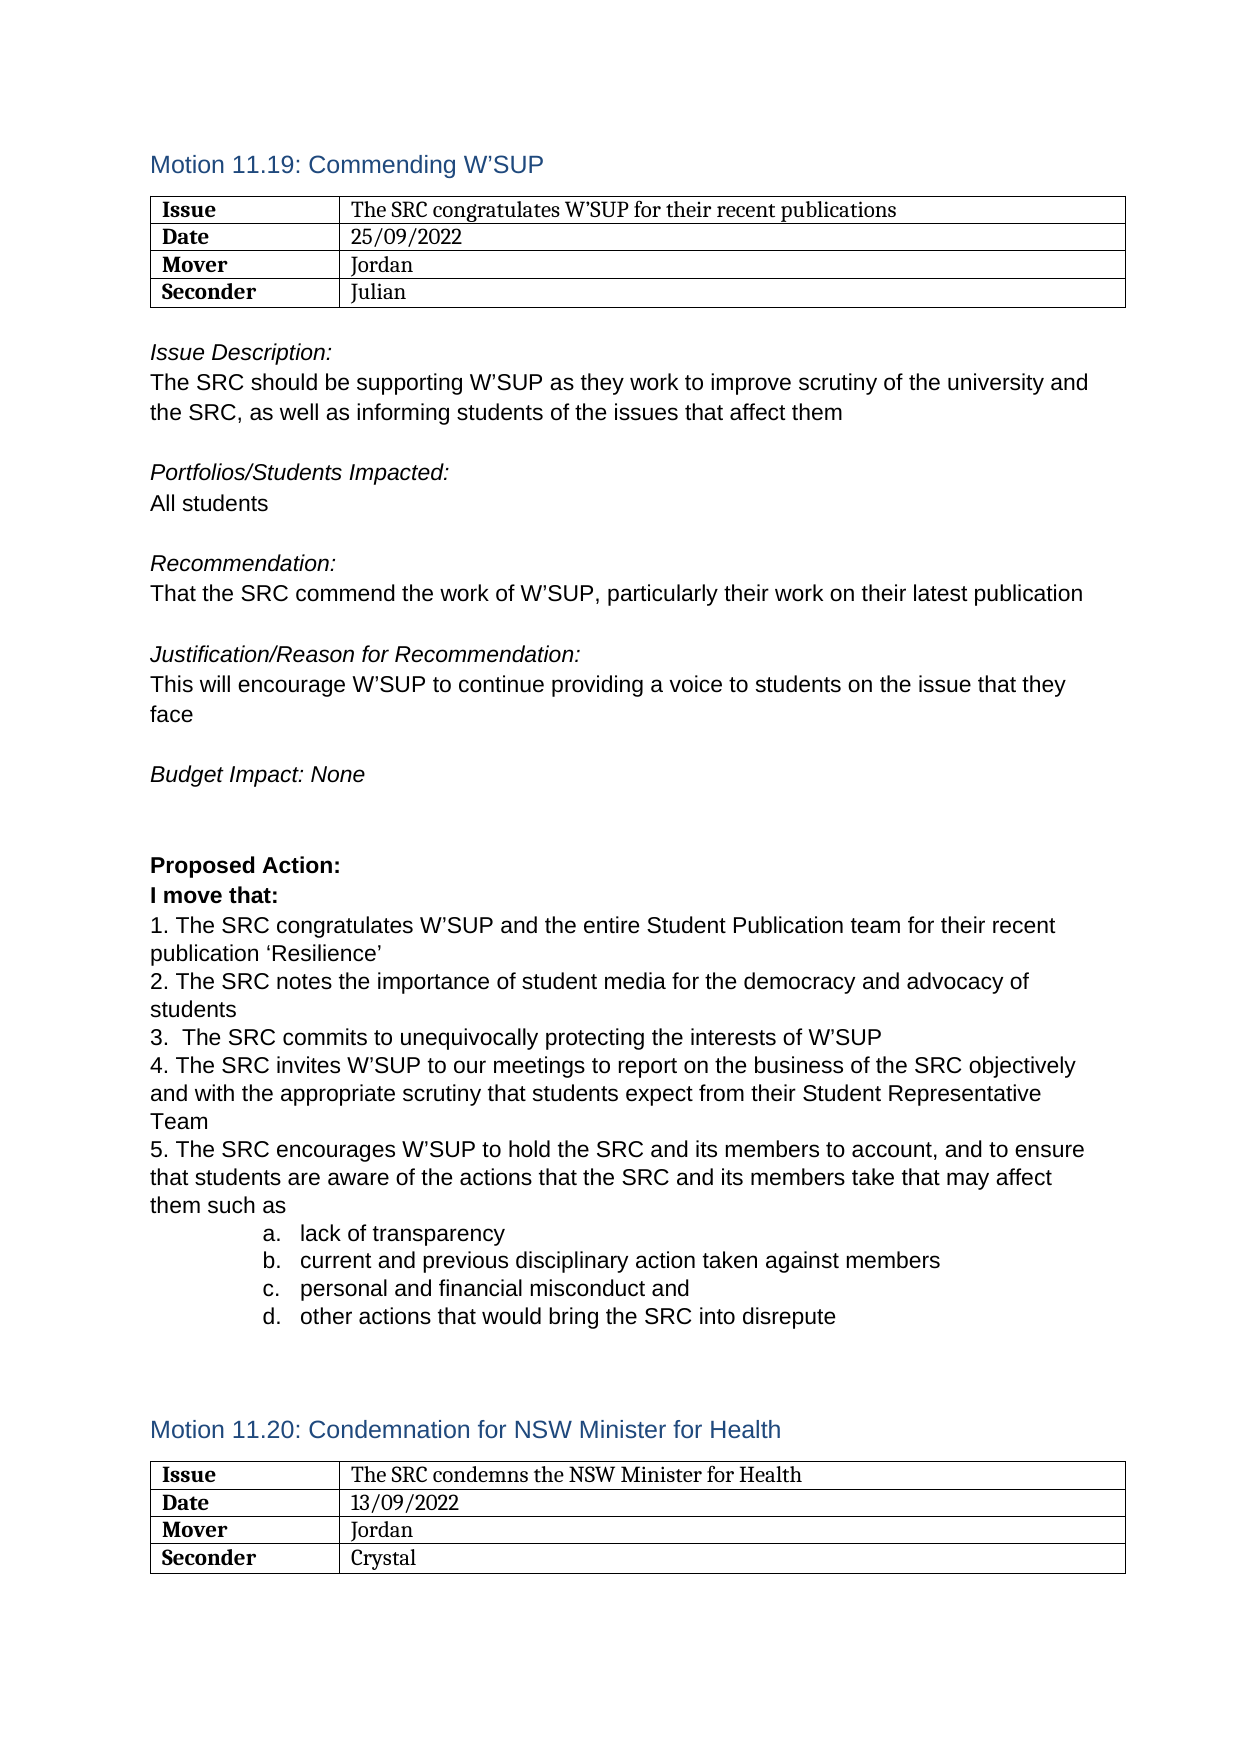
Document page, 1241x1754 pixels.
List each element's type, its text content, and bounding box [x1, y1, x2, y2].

table_header Issue [151, 1462, 339, 1488]
text Budget Impact: None [150, 761, 1090, 788]
text 2. The SRC notes the importance of student media for the democracy and advocacy of students [150, 968, 1090, 1022]
text That the SRC commend the work of W’SUP, particularly their work on their latest publication [150, 580, 1090, 606]
table_cell Crystal [340, 1544, 1125, 1573]
list lack of transparency [262, 1219, 1090, 1246]
text Recommendation: [150, 550, 1090, 576]
text 1. The SRC congratulates W’SUP and the entire Student Publication team for their recent publication ‘Resilience’ [150, 912, 1090, 967]
text 3. The SRC commits to unequivocally protecting the interests of W’SUP [150, 1024, 1090, 1050]
table_cell 25/09/2022 [340, 224, 1125, 250]
text Issue Description: [150, 338, 1090, 365]
table_cell Jordan [340, 1517, 1125, 1543]
subtitle Motion 11.20: Condemnation for NSW Minister for Health [150, 1416, 1090, 1444]
text Portfolios/Students Impacted: [150, 459, 1090, 486]
list current and previous disciplinary action taken against members [262, 1247, 1090, 1274]
table_cell Date [151, 1490, 339, 1516]
table_header The SRC condemns the NSW Minister for Health [340, 1462, 1125, 1488]
text The SRC should be supporting W’SUP as they work to improve scrutiny of the university and the SRC, as well as informing students of the issues that affect them [150, 369, 1090, 425]
table_cell Mover [151, 251, 339, 278]
table_cell Mover [151, 1517, 339, 1543]
text I move that: [150, 882, 1090, 908]
list other actions that would bring the SRC into disrepute [262, 1303, 1090, 1329]
table_cell 13/09/2022 [340, 1490, 1125, 1516]
table_cell Julian [340, 279, 1125, 307]
table_cell Seconder [151, 1544, 339, 1573]
table_header The SRC congratulates W’SUP for their recent publications [340, 197, 1125, 223]
text All students [150, 489, 1090, 516]
text Justification/Reason for Recommendation: [150, 641, 1090, 667]
table_cell Jordan [340, 251, 1125, 278]
table_header Issue [151, 197, 339, 223]
text This will encourage W’SUP to continue providing a voice to students on the issue that they face [150, 671, 1090, 727]
text 4. The SRC invites W’SUP to our meetings to report on the business of the SRC objectively and with the appropriate scrutiny that students expect from their Student Representative Team [150, 1052, 1090, 1134]
text Proposed Action: [150, 852, 1090, 878]
list personal and financial misconduct and [262, 1275, 1090, 1302]
table_cell Seconder [151, 279, 339, 307]
subtitle Motion 11.19: Commending W’SUP [150, 150, 1090, 179]
text 5. The SRC encourages W’SUP to hold the SRC and its members to account, and to ensure that students are aware of the actions that the SRC and its members take that may affect them such as [150, 1136, 1090, 1218]
table_cell Date [151, 224, 339, 250]
